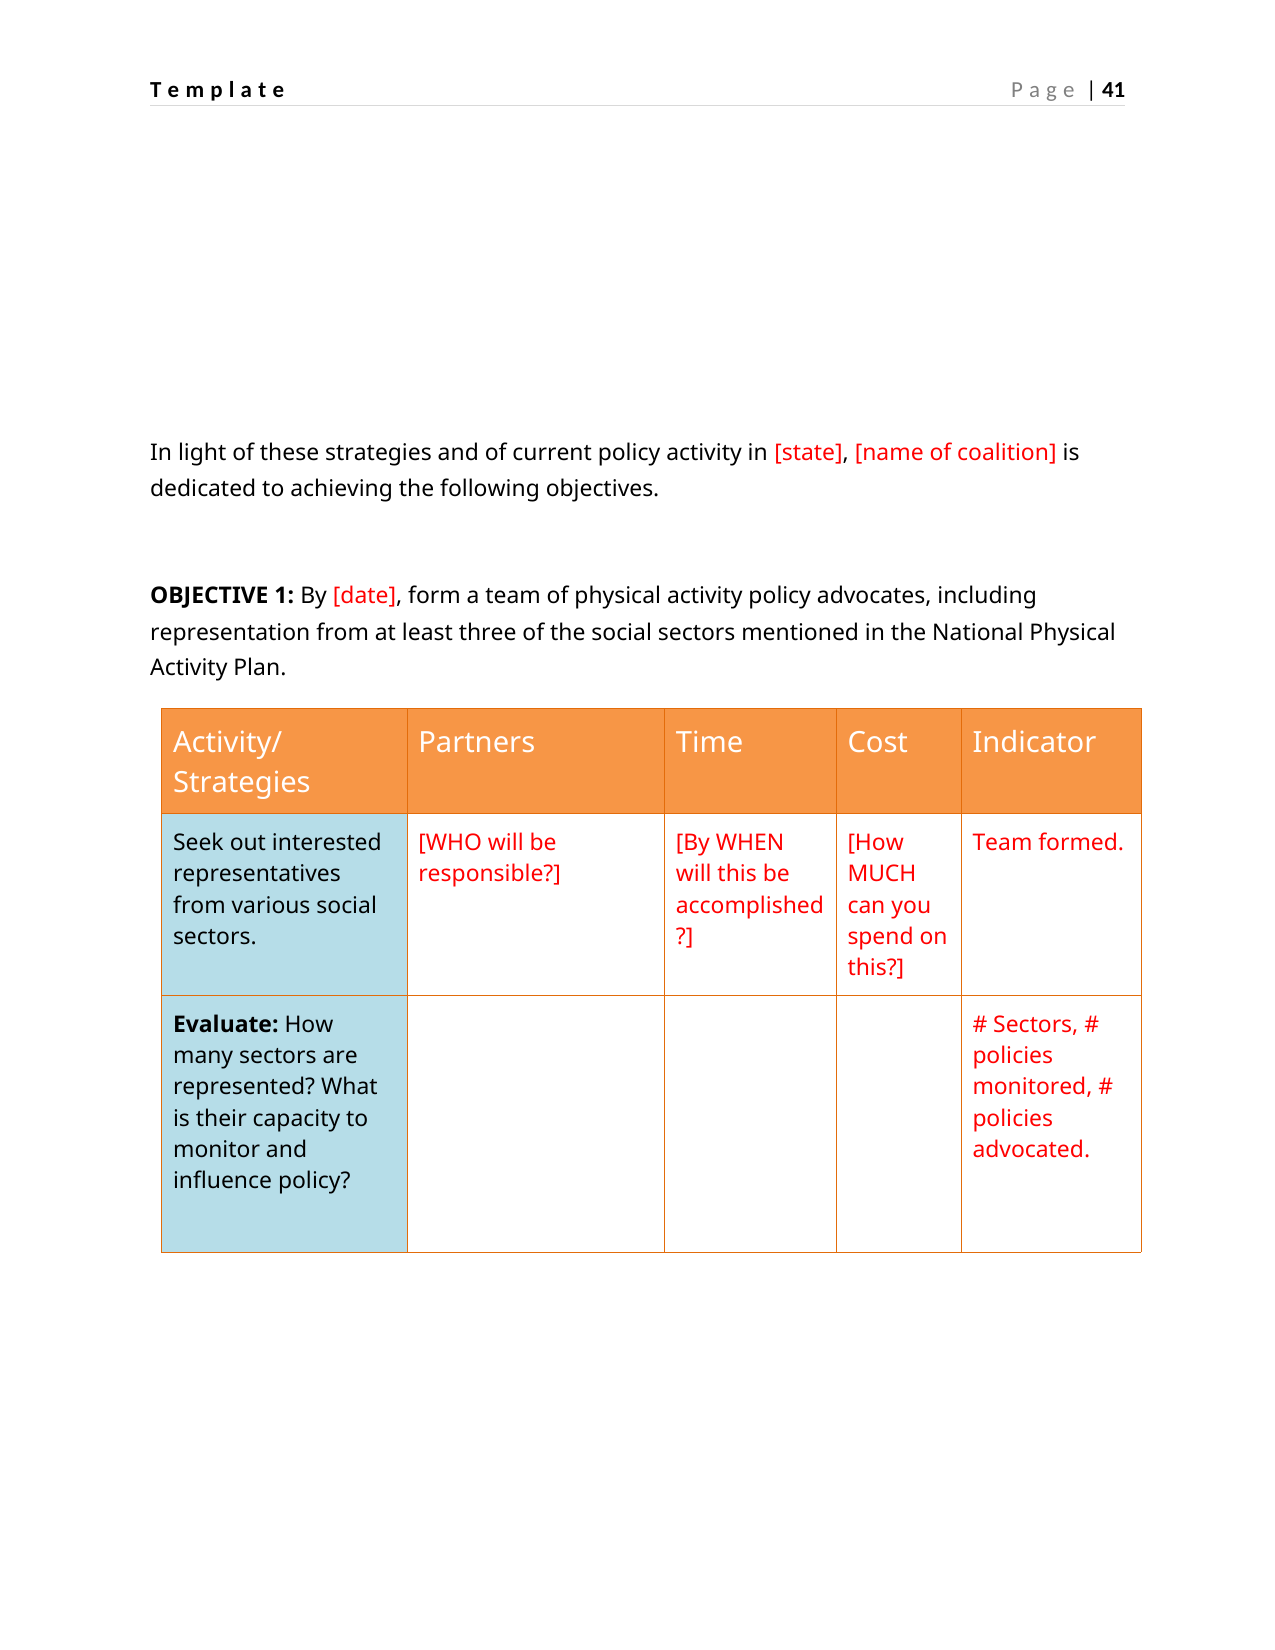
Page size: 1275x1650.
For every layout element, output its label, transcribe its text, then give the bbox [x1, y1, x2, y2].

text In light of these strategies and of current policy activity in [state], [name of coalition] is dedicated to achieving the following objectives. [150, 436, 1125, 503]
table_header Cost [837, 709, 961, 813]
table_cell [How MUCH can you spend on this?] [837, 814, 961, 995]
table_cell [665, 996, 836, 1252]
table_cell Evaluate: How many sectors are represented? What is their capacity to monitor and influence policy? [162, 996, 407, 1252]
table_cell [837, 996, 961, 1252]
table_header Indicator [962, 709, 1141, 813]
table_header Activity/Strategies [162, 709, 407, 813]
text OBJECTIVE 1: By [date], form a team of physical activity policy advocates, including representation from at least three of the social sectors mentioned in the National Physical Activity Plan. [150, 579, 1125, 683]
table_cell Seek out interested representatives from various social sectors. [162, 814, 407, 995]
table_cell Team formed. [962, 814, 1141, 995]
table_header Partners [408, 709, 664, 813]
table_cell [WHO will be responsible?] [408, 814, 664, 995]
table_cell [408, 996, 664, 1252]
table_header Time [665, 709, 836, 813]
table_cell # Sectors, # policies monitored, # policies advocated. [962, 996, 1141, 1252]
table_cell [By WHEN will this be accomplished?] [665, 814, 836, 995]
